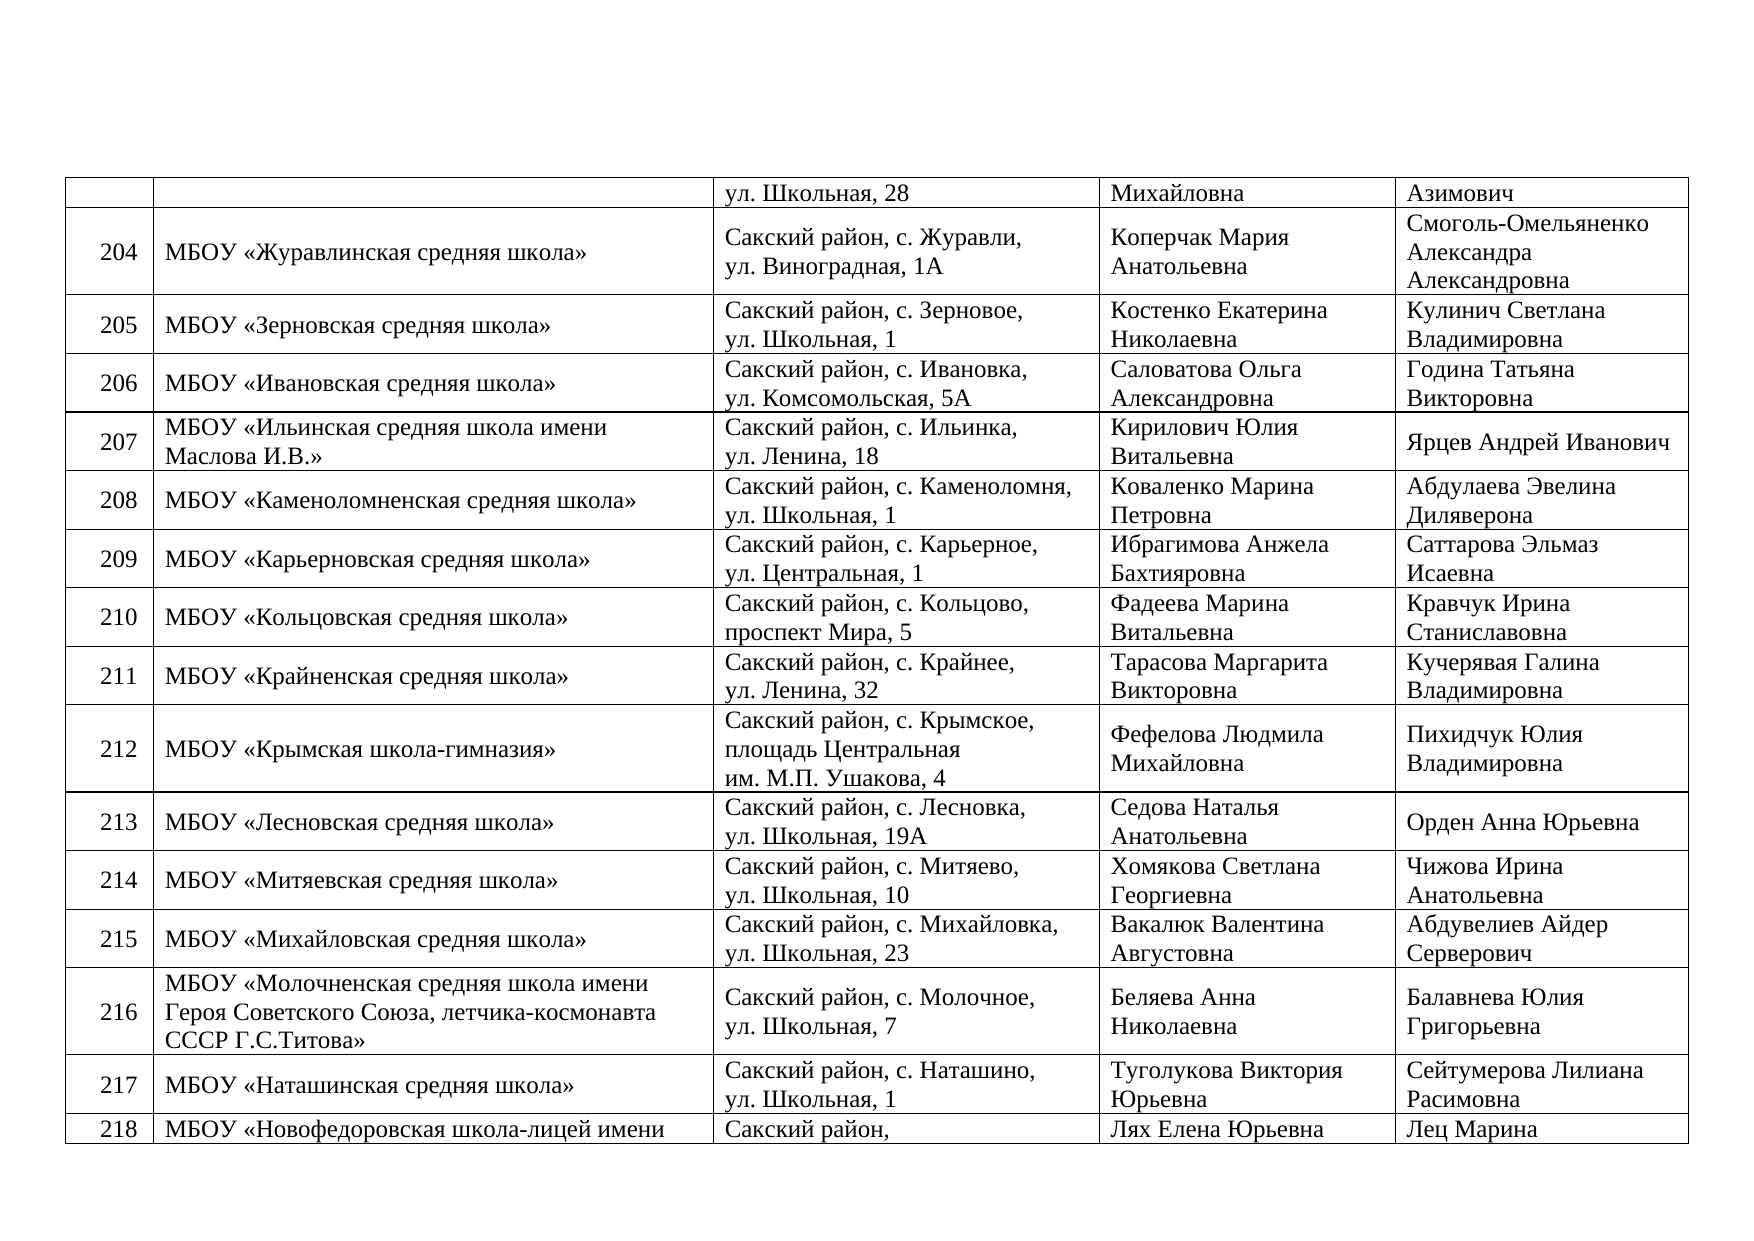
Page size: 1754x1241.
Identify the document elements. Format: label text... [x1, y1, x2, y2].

table_cell Кучерявая Галина Владимировна [1396, 647, 1688, 704]
table_cell Вакалюк Валентина Августовна [1100, 910, 1395, 967]
table_cell Саттарова Эльмаз Исаевна [1396, 530, 1688, 587]
table_cell [66, 705, 153, 791]
table_cell Абдувелиев Айдер Серверович [1396, 910, 1688, 967]
table_cell МБОУ «Крайненская средняя школа» [154, 647, 713, 704]
table_cell Смоголь-Омельяненко Александра Александровна [1396, 208, 1688, 294]
table_cell Сакский район, с. Зерновое, ул. Школьная, 1 [714, 295, 1099, 353]
table_cell Сакский район, с. Лесновка, ул. Школьная, 19А [714, 793, 1099, 850]
table_cell Сакский район, с. Ивановка, ул. Комсомольская, 5А [714, 354, 1099, 411]
table_cell Сейтумерова Лилиана Расимовна [1396, 1055, 1688, 1113]
table_cell МБОУ «Каменоломненская средняя школа» [154, 471, 713, 528]
table_cell МБОУ «Наташинская средняя школа» [154, 1055, 713, 1113]
table_cell Сакский район, с. Наташино, ул. Школьная, 1 [714, 1055, 1099, 1113]
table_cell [154, 1114, 713, 1143]
table_cell [66, 647, 153, 704]
table_cell Тарасова Маргарита Викторовна [1100, 647, 1395, 704]
table_cell [66, 910, 153, 967]
table_cell МБОУ «Крымская школа-гимназия» [154, 705, 713, 791]
table_cell [66, 851, 153, 908]
table_cell Хомякова Светлана Георгиевна [1100, 851, 1395, 908]
table_cell Лях Елена Юрьевна [1100, 1114, 1395, 1143]
table_cell МБОУ «Лесновская средняя школа» [154, 793, 713, 850]
table_cell МБОУ «Михайловская средняя школа» [154, 910, 713, 967]
table_cell Пихидчук Юлия Владимировна [1396, 705, 1688, 791]
table_cell МБОУ «Митяевская средняя школа» [154, 851, 713, 908]
table_cell МБОУ «Карьерновская средняя школа» [154, 530, 713, 587]
table_cell Сакский район, с. Молочное, ул. Школьная, 7 [714, 968, 1099, 1054]
table_cell [66, 588, 153, 646]
table_cell Орден Анна Юрьевна [1396, 793, 1688, 850]
table_cell Кирилович Юлия Витальевна [1100, 413, 1395, 470]
table_cell Абдулаева Эвелина Диляверона [1396, 471, 1688, 528]
table_cell МБОУ «Кольцовская средняя школа» [154, 588, 713, 646]
table_cell Балавнева Юлия Григорьевна [1396, 968, 1688, 1054]
table_cell [66, 530, 153, 587]
table_cell [66, 208, 153, 294]
table_cell [66, 1055, 153, 1113]
table_cell Кравчук Ирина Станиславовна [1396, 588, 1688, 646]
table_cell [714, 178, 1099, 207]
table_cell Сакский район, с. Журавли, ул. Виноградная, 1А [714, 208, 1099, 294]
table_cell Коперчак Мария Анатольевна [1100, 208, 1395, 294]
table_cell Сакский район, с. Крайнее, ул. Ленина, 32 [714, 647, 1099, 704]
table_cell МБОУ «Ильинская средняя школа имени Маслова И.В.» [154, 413, 713, 470]
table_cell Ибрагимова Анжела Бахтияровна [1100, 530, 1395, 587]
table_cell Година Татьяна Викторовна [1396, 354, 1688, 411]
table_cell Сакский район, с. Каменоломня, ул. Школьная, 1 [714, 471, 1099, 528]
table_cell Коваленко Марина Петровна [1100, 471, 1395, 528]
table_cell Сакский район, с. Кольцово, проспект Мира, 5 [714, 588, 1099, 646]
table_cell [154, 178, 713, 207]
table_cell Сакский район, с. Ильинка, ул. Ленина, 18 [714, 413, 1099, 470]
table_cell Сакский район, с. Михайловка, ул. Школьная, 23 [714, 910, 1099, 967]
table_cell Седова Наталья Анатольевна [1100, 793, 1395, 850]
table_cell Сакский район, с. Митяево, ул. Школьная, 10 [714, 851, 1099, 908]
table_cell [1396, 1114, 1688, 1143]
table_cell Фадеева Марина Витальевна [1100, 588, 1395, 646]
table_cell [1396, 178, 1688, 207]
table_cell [1100, 178, 1395, 207]
table_cell [66, 1114, 153, 1143]
table_cell Фефелова Людмила Михайловна [1100, 705, 1395, 791]
table_cell Чижова Ирина Анатольевна [1396, 851, 1688, 908]
table_cell [66, 295, 153, 353]
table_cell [714, 1114, 1099, 1143]
table_cell [66, 413, 153, 470]
table_cell [66, 178, 153, 207]
table_cell Беляева Анна Николаевна [1100, 968, 1395, 1054]
table_cell МБОУ «Зерновская средняя школа» [154, 295, 713, 353]
table_cell Костенко Екатерина Николаевна [1100, 295, 1395, 353]
table_cell [66, 471, 153, 528]
table_cell Кулинич Светлана Владимировна [1396, 295, 1688, 353]
table_cell МБОУ «Ивановская средняя школа» [154, 354, 713, 411]
table_cell Сакский район, с. Крымское, площадь Центральная им. М.П. Ушакова, 4 [714, 705, 1099, 791]
table_cell Саловатова Ольга Александровна [1100, 354, 1395, 411]
table_cell МБОУ «Молочненская средняя школа имени Героя Советского Союза, летчика-космонавта СССР Г.С.Титова» [154, 968, 713, 1054]
table_cell [66, 968, 153, 1054]
table_cell [66, 793, 153, 850]
table_cell Туголукова Виктория Юрьевна [1100, 1055, 1395, 1113]
table_cell Сакский район, с. Карьерное, ул. Центральная, 1 [714, 530, 1099, 587]
table_cell МБОУ «Журавлинская средняя школа» [154, 208, 713, 294]
table_cell [66, 354, 153, 411]
table_cell Ярцев Андрей Иванович [1396, 413, 1688, 470]
